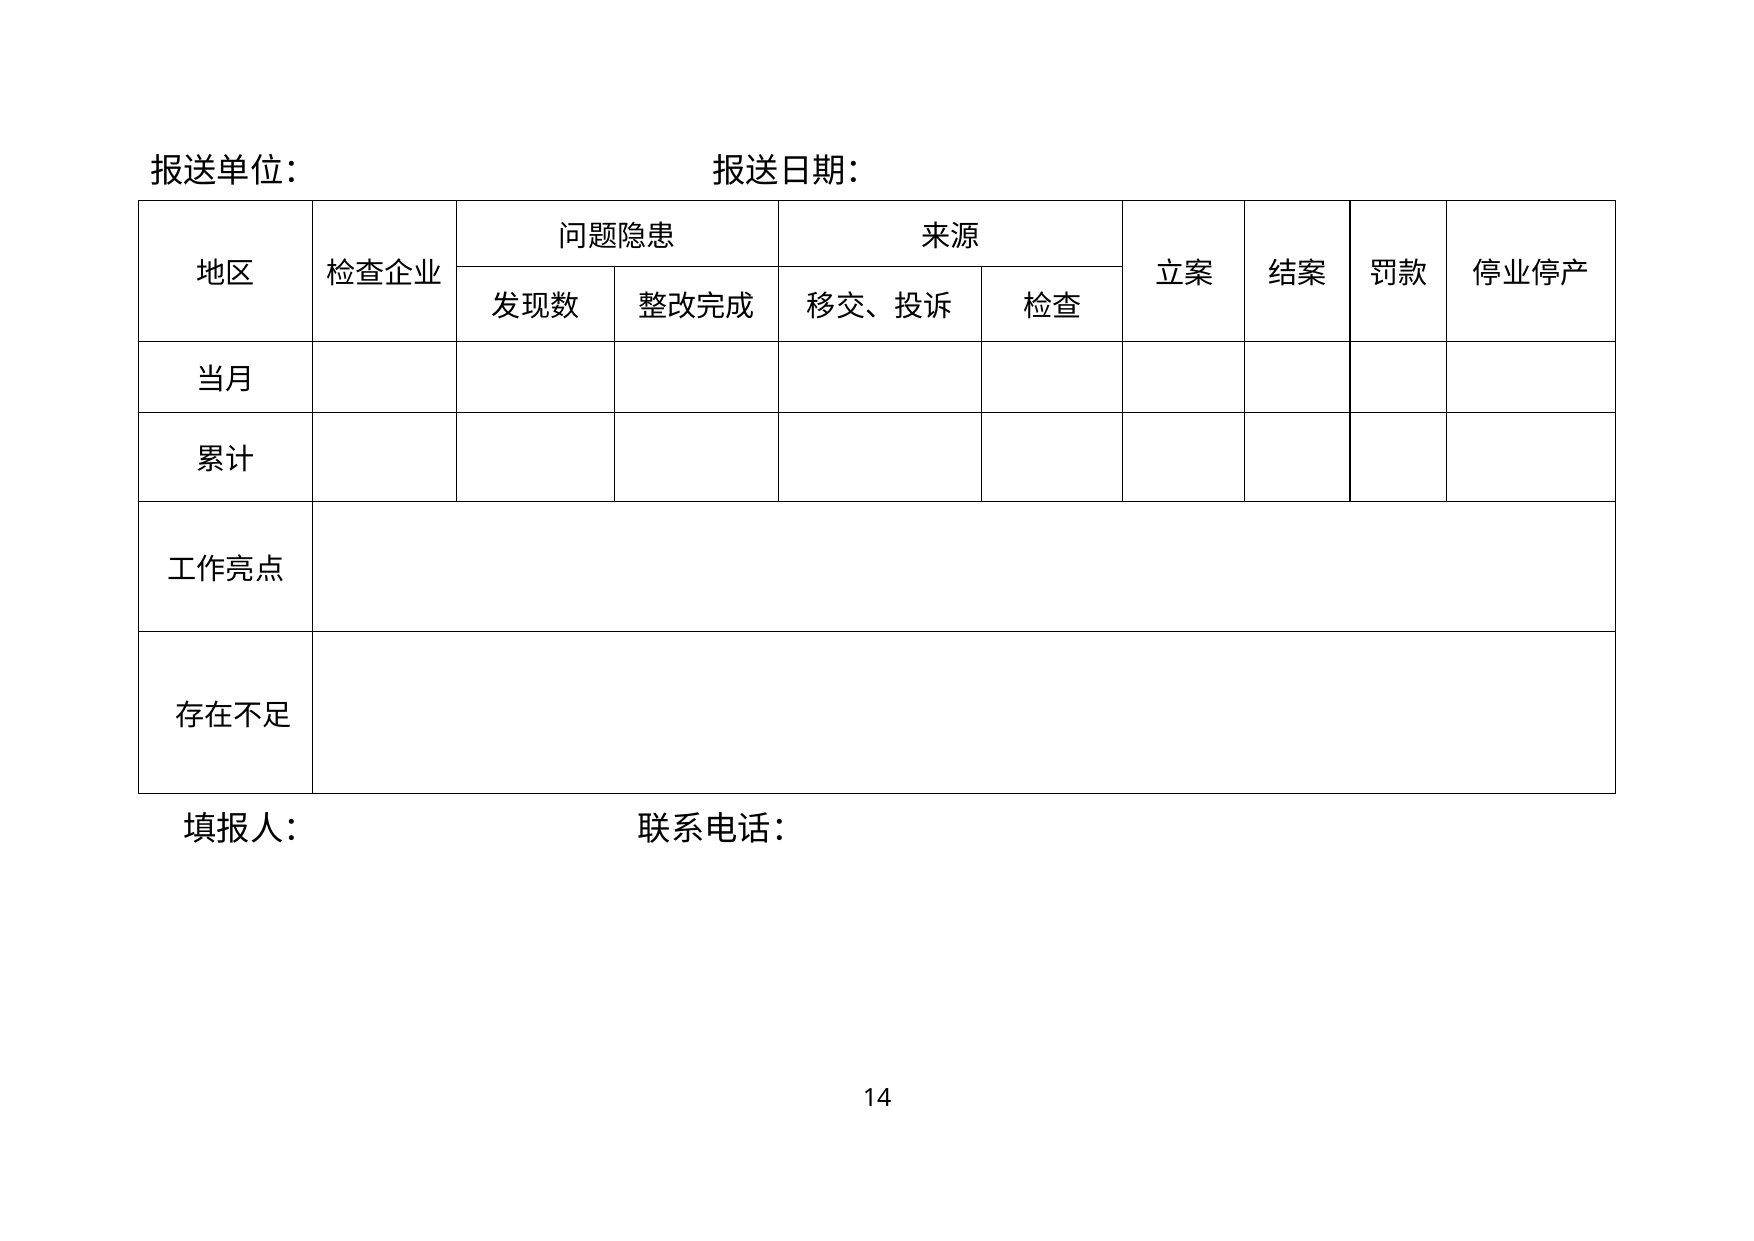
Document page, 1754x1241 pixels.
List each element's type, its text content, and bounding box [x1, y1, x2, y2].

table_cell [779, 413, 981, 501]
table_header 罚款 [1351, 201, 1446, 341]
table_cell 累计 [139, 413, 312, 501]
table_header 地区 [139, 201, 312, 341]
table_cell [615, 342, 778, 412]
table_cell 发现数 [457, 267, 614, 341]
table_cell [982, 342, 1122, 412]
table_header 停业停产 [1447, 201, 1615, 341]
table_cell [1447, 413, 1615, 501]
table_cell [1123, 342, 1244, 412]
table_cell 当月 [139, 342, 312, 412]
table_cell [457, 342, 614, 412]
table_cell 整改完成 [615, 267, 778, 341]
table_cell [1351, 413, 1446, 501]
table_header 问题隐患 [457, 201, 778, 266]
table_header 来源 [779, 201, 1122, 266]
table_header 立案 [1123, 201, 1244, 341]
table_cell [313, 342, 456, 412]
table_cell [1447, 342, 1615, 412]
table_header 检查企业 [313, 201, 456, 341]
table_cell 检查 [982, 267, 1122, 341]
table_cell 工作亮点 [139, 502, 312, 631]
table_cell [1351, 342, 1446, 412]
table_cell [313, 502, 1615, 631]
text 报送单位： 报送日期： [150, 135, 1604, 200]
table_cell 移交、投诉 [779, 267, 981, 341]
table_cell [779, 342, 981, 412]
table_cell 存在不足 [139, 632, 312, 793]
table_cell [1245, 413, 1349, 501]
text 填报人： 联系电话： [150, 794, 1604, 859]
table_cell [615, 413, 778, 501]
table_cell [982, 413, 1122, 501]
table_cell [457, 413, 614, 501]
table_cell [1123, 413, 1244, 501]
table_cell [1245, 342, 1349, 412]
table_header 结案 [1245, 201, 1349, 341]
table_cell [313, 413, 456, 501]
table_cell [313, 632, 1615, 793]
